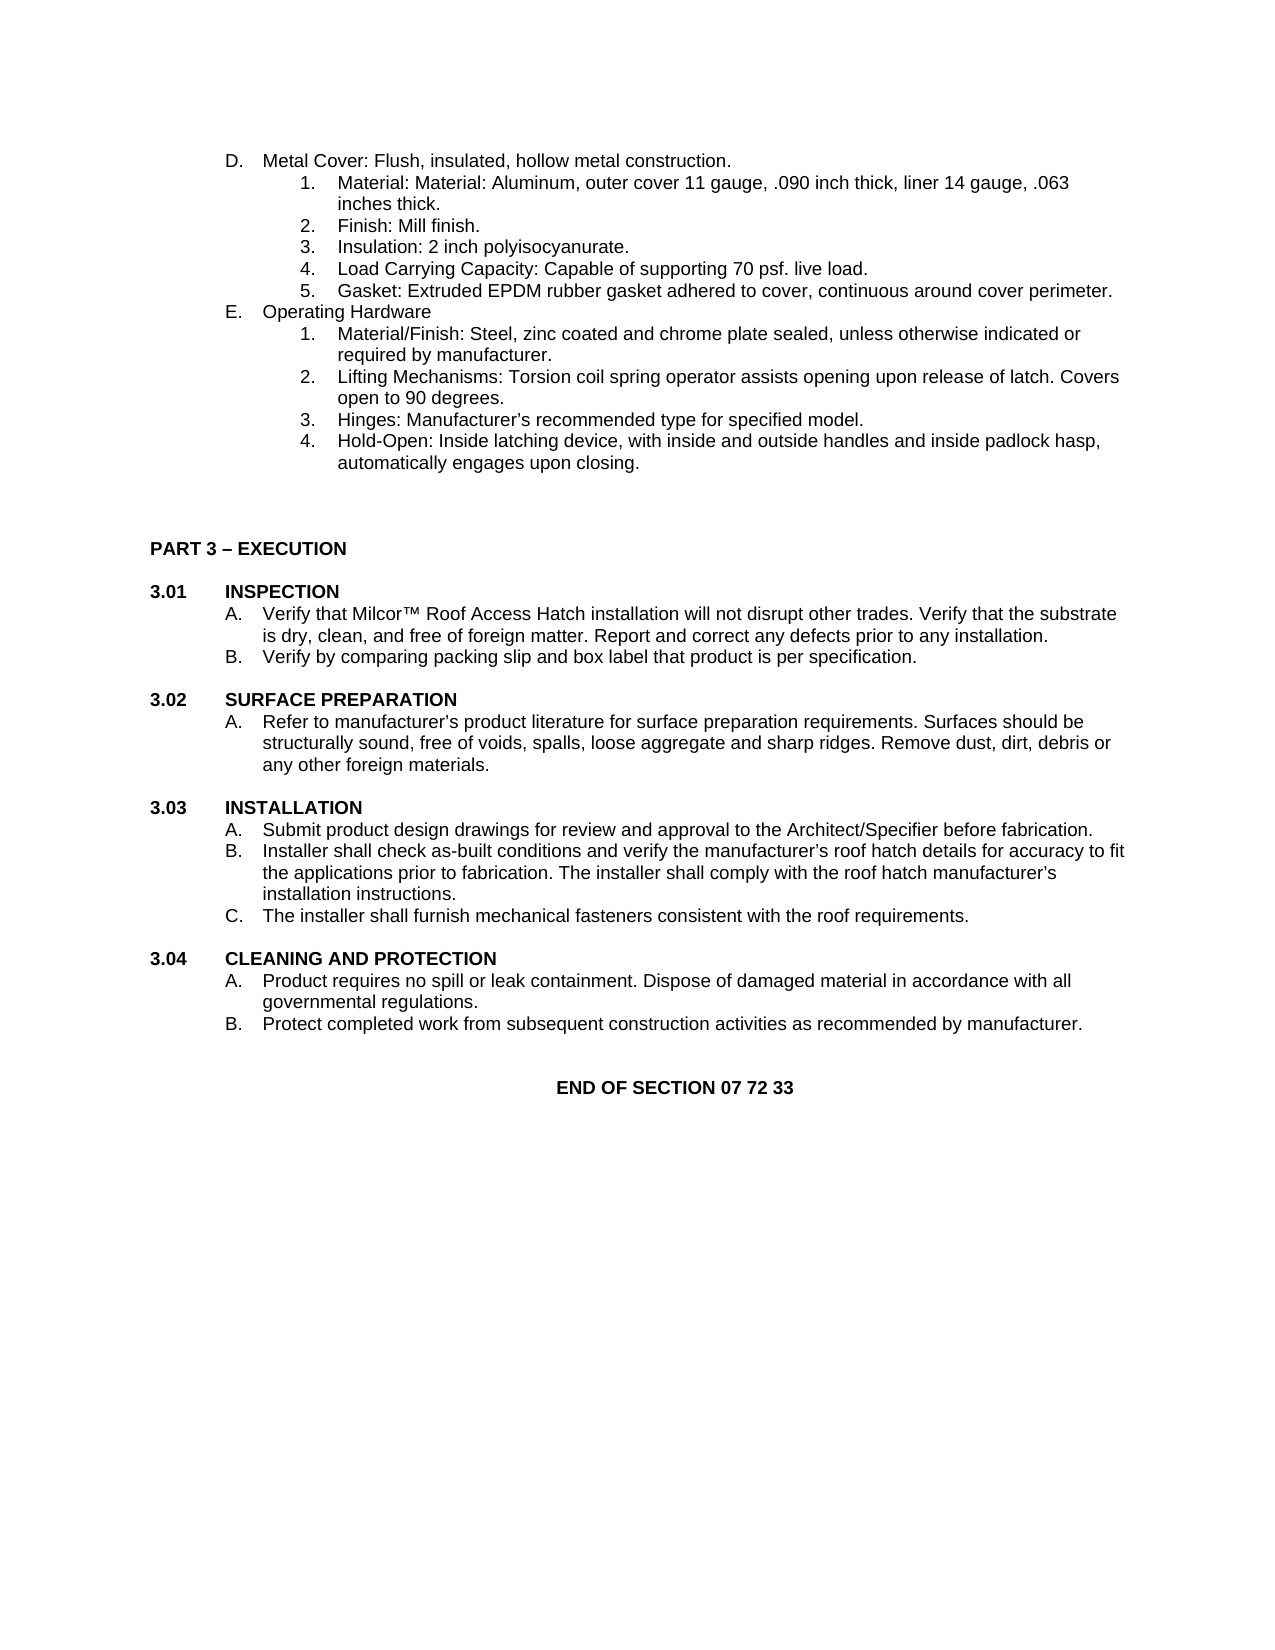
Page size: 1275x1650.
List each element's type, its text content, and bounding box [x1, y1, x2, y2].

text 3.02 SURFACE PREPARATION [150, 689, 1125, 711]
text A. Submit product design drawings for review and approval to the Architect/Specifier before fabrication. [225, 818, 1125, 840]
text A. Verify that Milcor™ Roof Access Hatch installation will not disrupt other trades. Verify that the substrate is dry, clean, and free of foreign matter. Report and correct any defects prior to any installation. [225, 603, 1125, 646]
list Material/Finish: Steel, zinc coated and chrome plate sealed, unless otherwise indicated or required by manufacturer. [300, 322, 1125, 366]
text PART 3 – EXECUTION [150, 538, 1125, 560]
list Operating Hardware [225, 301, 1125, 322]
text 3.03 INSTALLATION [150, 797, 1125, 818]
text END OF SECTION 07 72 33 [225, 1077, 1125, 1099]
text 3.01 INSPECTION [150, 581, 1125, 603]
list Load Carrying Capacity: Capable of supporting 70 psf. live load. [300, 258, 1125, 279]
list Lifting Mechanisms: Torsion coil spring operator assists opening upon release of latch. Covers open to 90 degrees. [300, 366, 1125, 409]
text C. The installer shall furnish mechanical fasteners consistent with the roof requirements. [225, 905, 1125, 926]
list Insulation: 2 inch polyisocyanurate. [300, 236, 1125, 258]
list Hold-Open: Inside latching device, with inside and outside handles and inside padlock hasp, automatically engages upon closing. [300, 430, 1125, 473]
list Hinges: Manufacturer’s recommended type for specified model. [300, 409, 1125, 430]
list Material: Material: Aluminum, outer cover 11 gauge, .090 inch thick, liner 14 gauge, .063 inches thick. [300, 172, 1125, 215]
text 3.04 CLEANING AND PROTECTION [150, 948, 1125, 969]
text A. Product requires no spill or leak containment. Dispose of damaged material in accordance with all governmental regulations. [225, 969, 1125, 1012]
text A. Refer to manufacturer’s product literature for surface preparation requirements. Surfaces should be structurally sound, free of voids, spalls, loose aggregate and sharp ridges. Remove dust, dirt, debris or any other foreign materials. [225, 711, 1125, 775]
text B. Verify by comparing packing slip and box label that product is per specification. [225, 646, 1125, 667]
list Finish: Mill finish. [300, 215, 1125, 236]
list Gasket: Extruded EPDM rubber gasket adhered to cover, continuous around cover perimeter. [300, 279, 1125, 301]
list Metal Cover: Flush, insulated, hollow metal construction. [225, 150, 1125, 172]
text B. Protect completed work from subsequent construction activities as recommended by manufacturer. [225, 1012, 1125, 1034]
text B. Installer shall check as-built conditions and verify the manufacturer’s roof hatch details for accuracy to fit the applications prior to fabrication. The installer shall comply with the roof hatch manufacturer’s installation instructions. [225, 840, 1125, 905]
